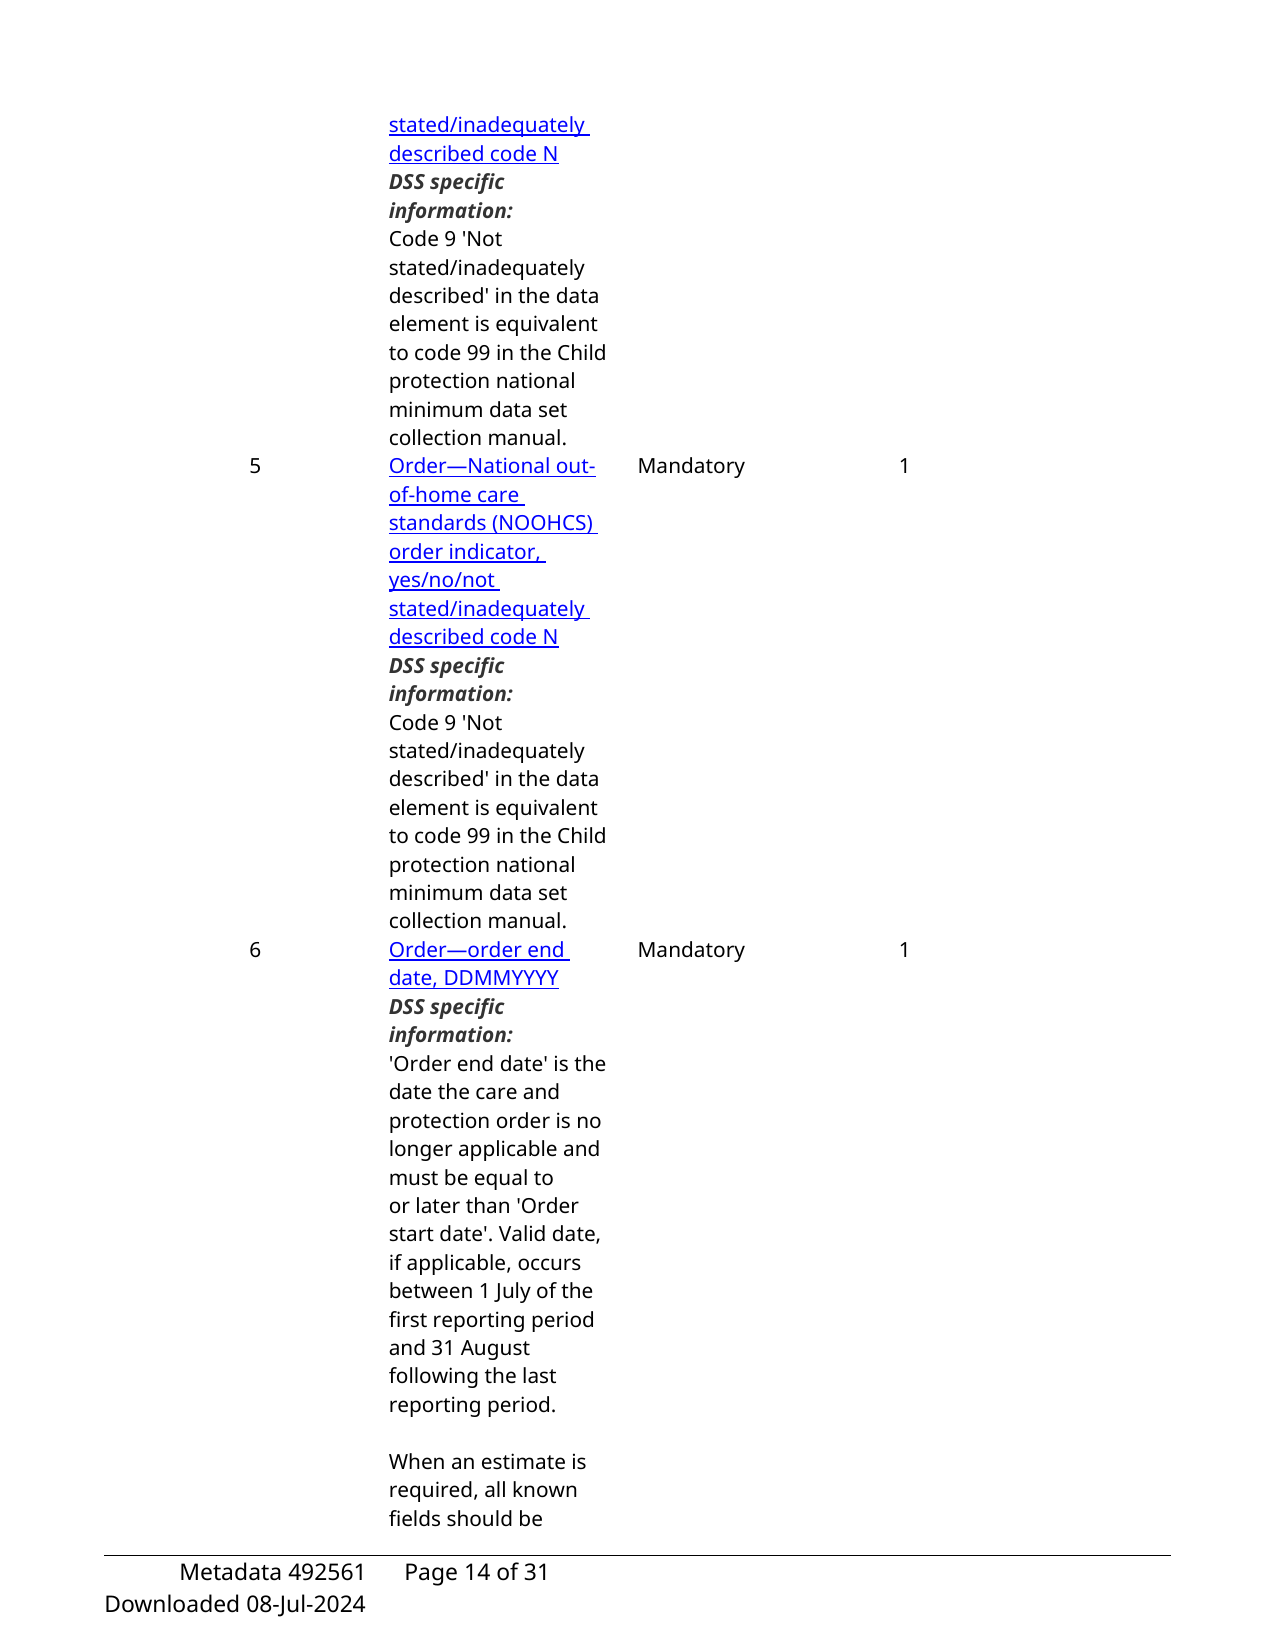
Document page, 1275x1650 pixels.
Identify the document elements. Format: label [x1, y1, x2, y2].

table_cell [93, 110, 1159, 1532]
